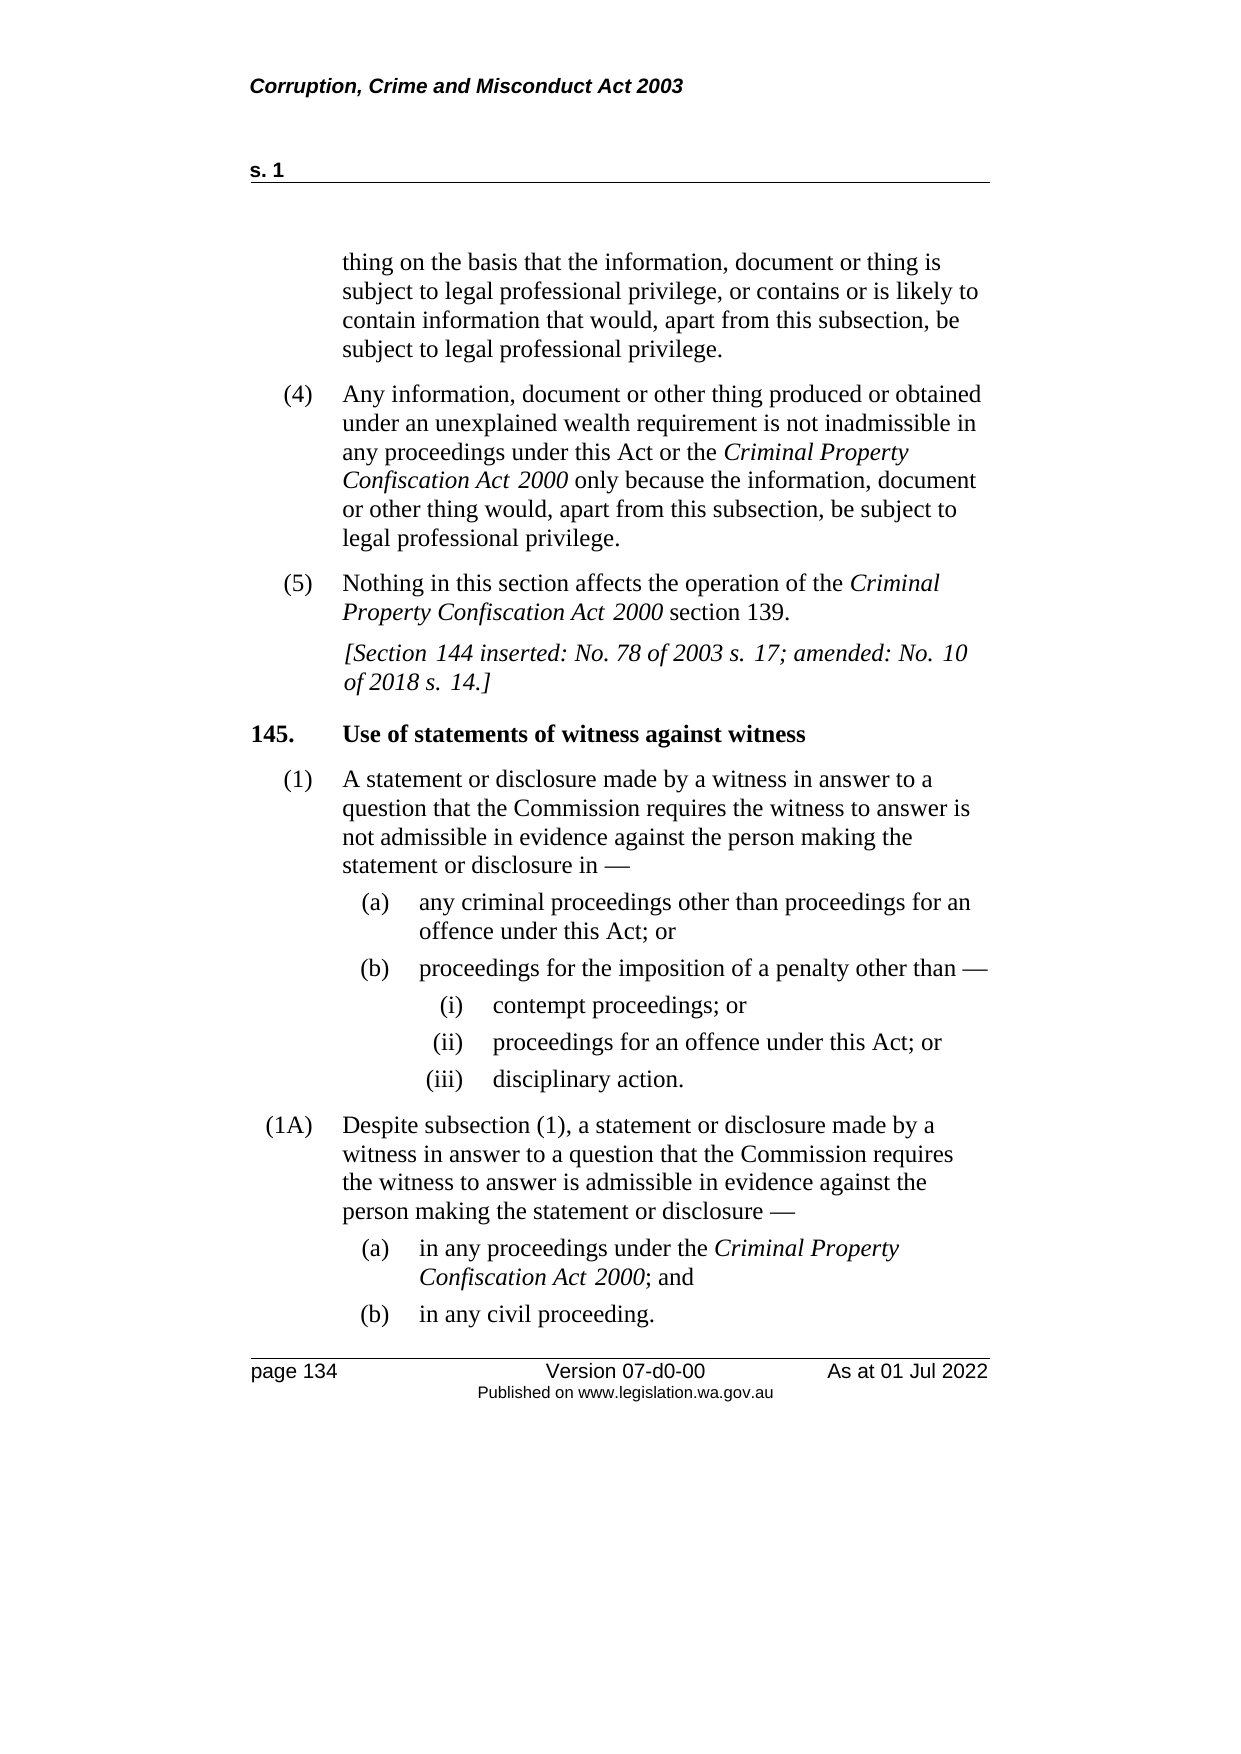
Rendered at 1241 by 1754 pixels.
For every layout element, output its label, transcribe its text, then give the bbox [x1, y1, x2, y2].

text (b) in any civil proceeding. [251, 1299, 990, 1328]
text [Section 144 inserted: No. 78 of 2003 s. 17; amended: No. 10 of 2018 s. 14.] [251, 638, 990, 696]
text (i) contempt proceedings; or [251, 990, 990, 1019]
text (4) Any information, document or other thing produced or obtained under an unexplained wealth requirement is not inadmissible in any proceedings under this Act or the Criminal Property Confiscation Act 2000 only because the information, document or other thing would, apart from this subsection, be subject to legal professional privilege. [251, 379, 990, 552]
text (a) in any proceedings under the Criminal Property Confiscation Act 2000; and [251, 1233, 990, 1291]
text (1A) Despite subsection (1), a statement or disclosure made by a witness in answer to a question that the Commission requires the witness to answer is admissible in evidence against the person making the statement or disclosure — [251, 1110, 990, 1225]
text (b) proceedings for the imposition of a penalty other than — [251, 953, 990, 982]
text (1) A statement or disclosure made by a witness in answer to a question that the Commission requires the witness to answer is not admissible in evidence against the person making the statement or disclosure in — [251, 764, 990, 879]
text (5) Nothing in this section affects the operation of the Criminal Property Confiscation Act 2000 section 139. [251, 568, 990, 626]
text (ii) proceedings for an offence under this Act; or [251, 1027, 990, 1056]
text (a) any criminal proceedings other than proceedings for an offence under this Act; or [251, 887, 990, 945]
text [251, 247, 990, 362]
subtitle 145. Use of statements of witness against witness [251, 719, 990, 747]
text (iii) disciplinary action. [251, 1064, 990, 1093]
